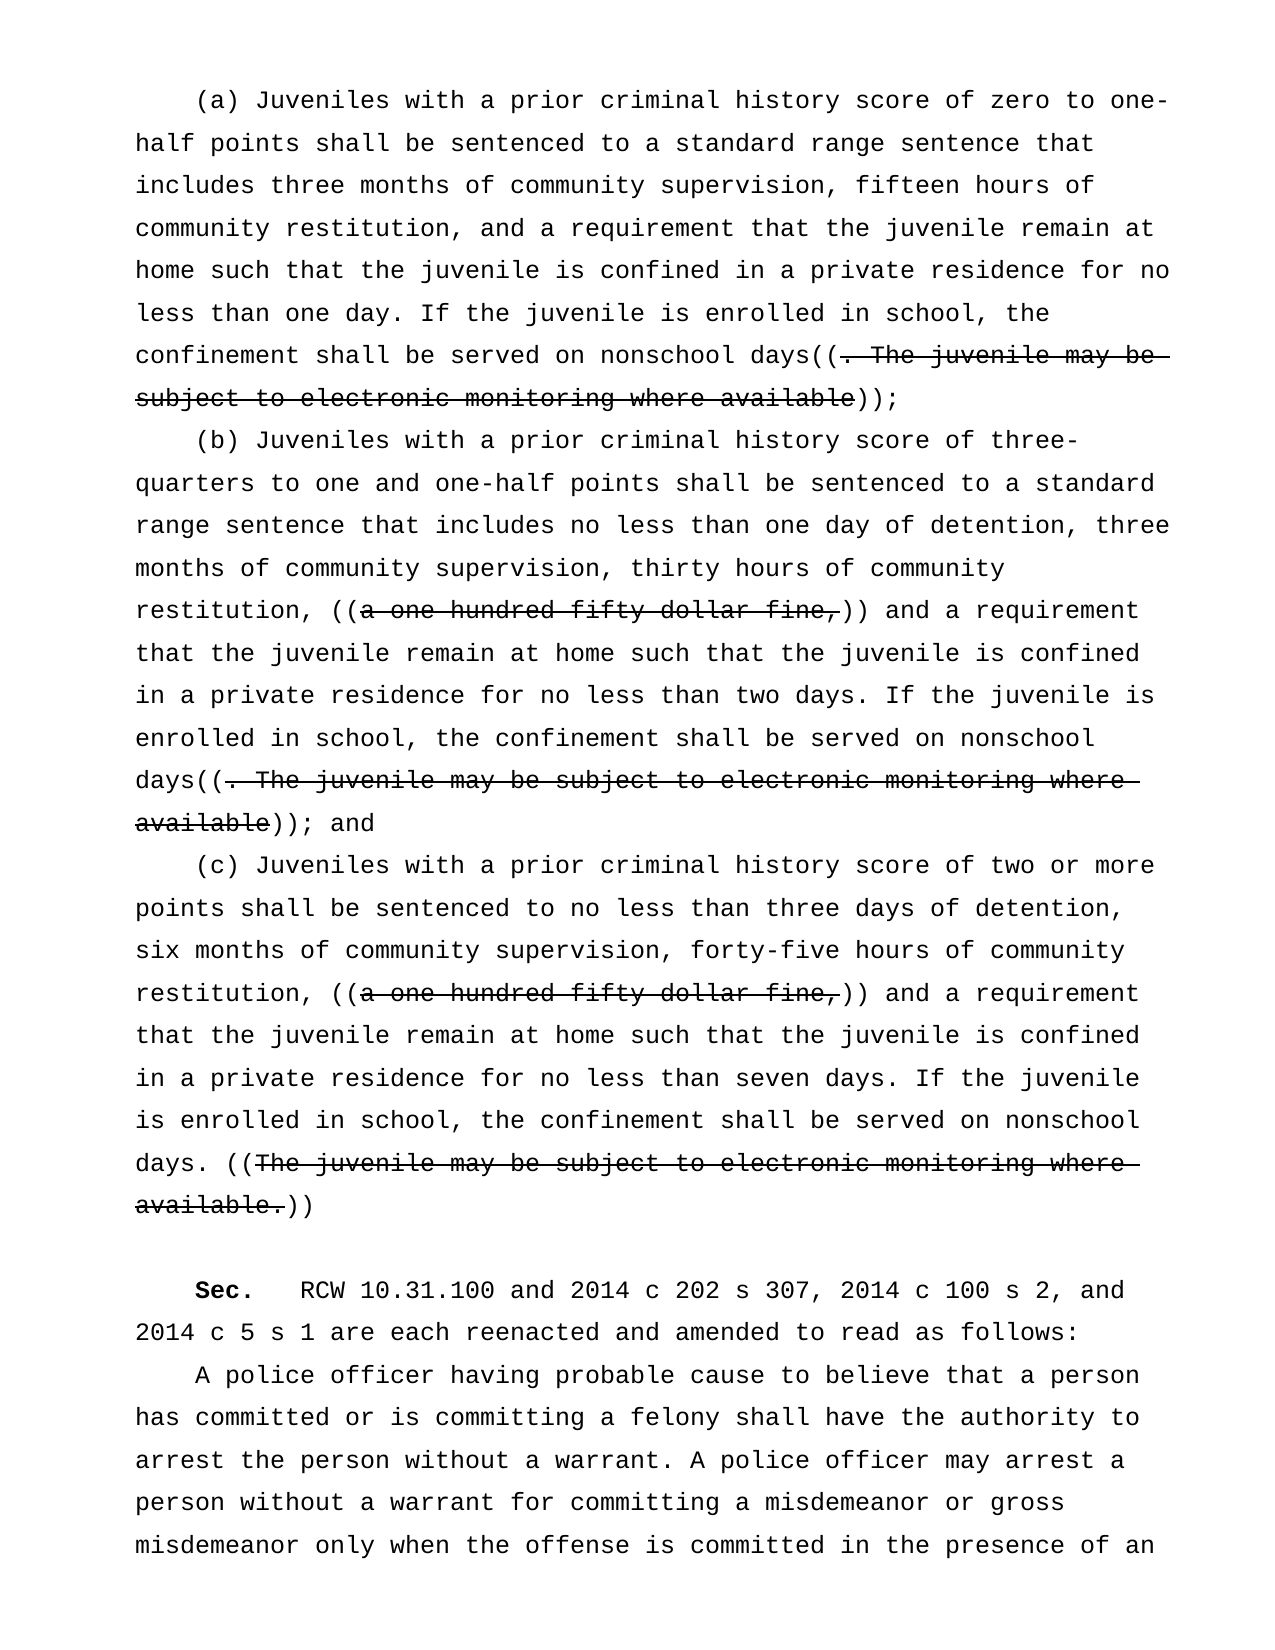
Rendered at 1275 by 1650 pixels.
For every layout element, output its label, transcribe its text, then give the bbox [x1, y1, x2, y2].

text (b) Juveniles with a prior criminal history score of three-quarters to one and one-half points shall be sentenced to a standard range sentence that includes no less than one day of detention, three months of community supervision, thirty hours of community restitution, ((a one hundred fifty dollar fine,)) and a requirement that the juvenile remain at home such that the juvenile is confined in a private residence for no less than two days. If the juvenile is enrolled in school, the confinement shall be served on nonschool days((. The juvenile may be subject to electronic monitoring where available)); and [135, 415, 1170, 840]
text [135, 1349, 1170, 1562]
text (c) Juveniles with a prior criminal history score of two or more points shall be sentenced to no less than three days of detention, six months of community supervision, forty-five hours of community restitution, ((a one hundred fifty dollar fine,)) and a requirement that the juvenile remain at home such that the juvenile is confined in a private residence for no less than seven days. If the juvenile is enrolled in school, the confinement shall be served on nonschool days. ((The juvenile may be subject to electronic monitoring where available.)) [135, 840, 1170, 1222]
text (a) Juveniles with a prior criminal history score of zero to one-half points shall be sentenced to a standard range sentence that includes three months of community supervision, fifteen hours of community restitution, and a requirement that the juvenile remain at home such that the juvenile is confined in a private residence for no less than one day. If the juvenile is enrolled in school, the confinement shall be served on nonschool days((. The juvenile may be subject to electronic monitoring where available)); [135, 75, 1170, 415]
text Sec. RCW 10.31.100 and 2014 c 202 s 307, 2014 c 100 s 2, and 2014 c 5 s 1 are each reenacted and amended to read as follows: [135, 1264, 1170, 1349]
